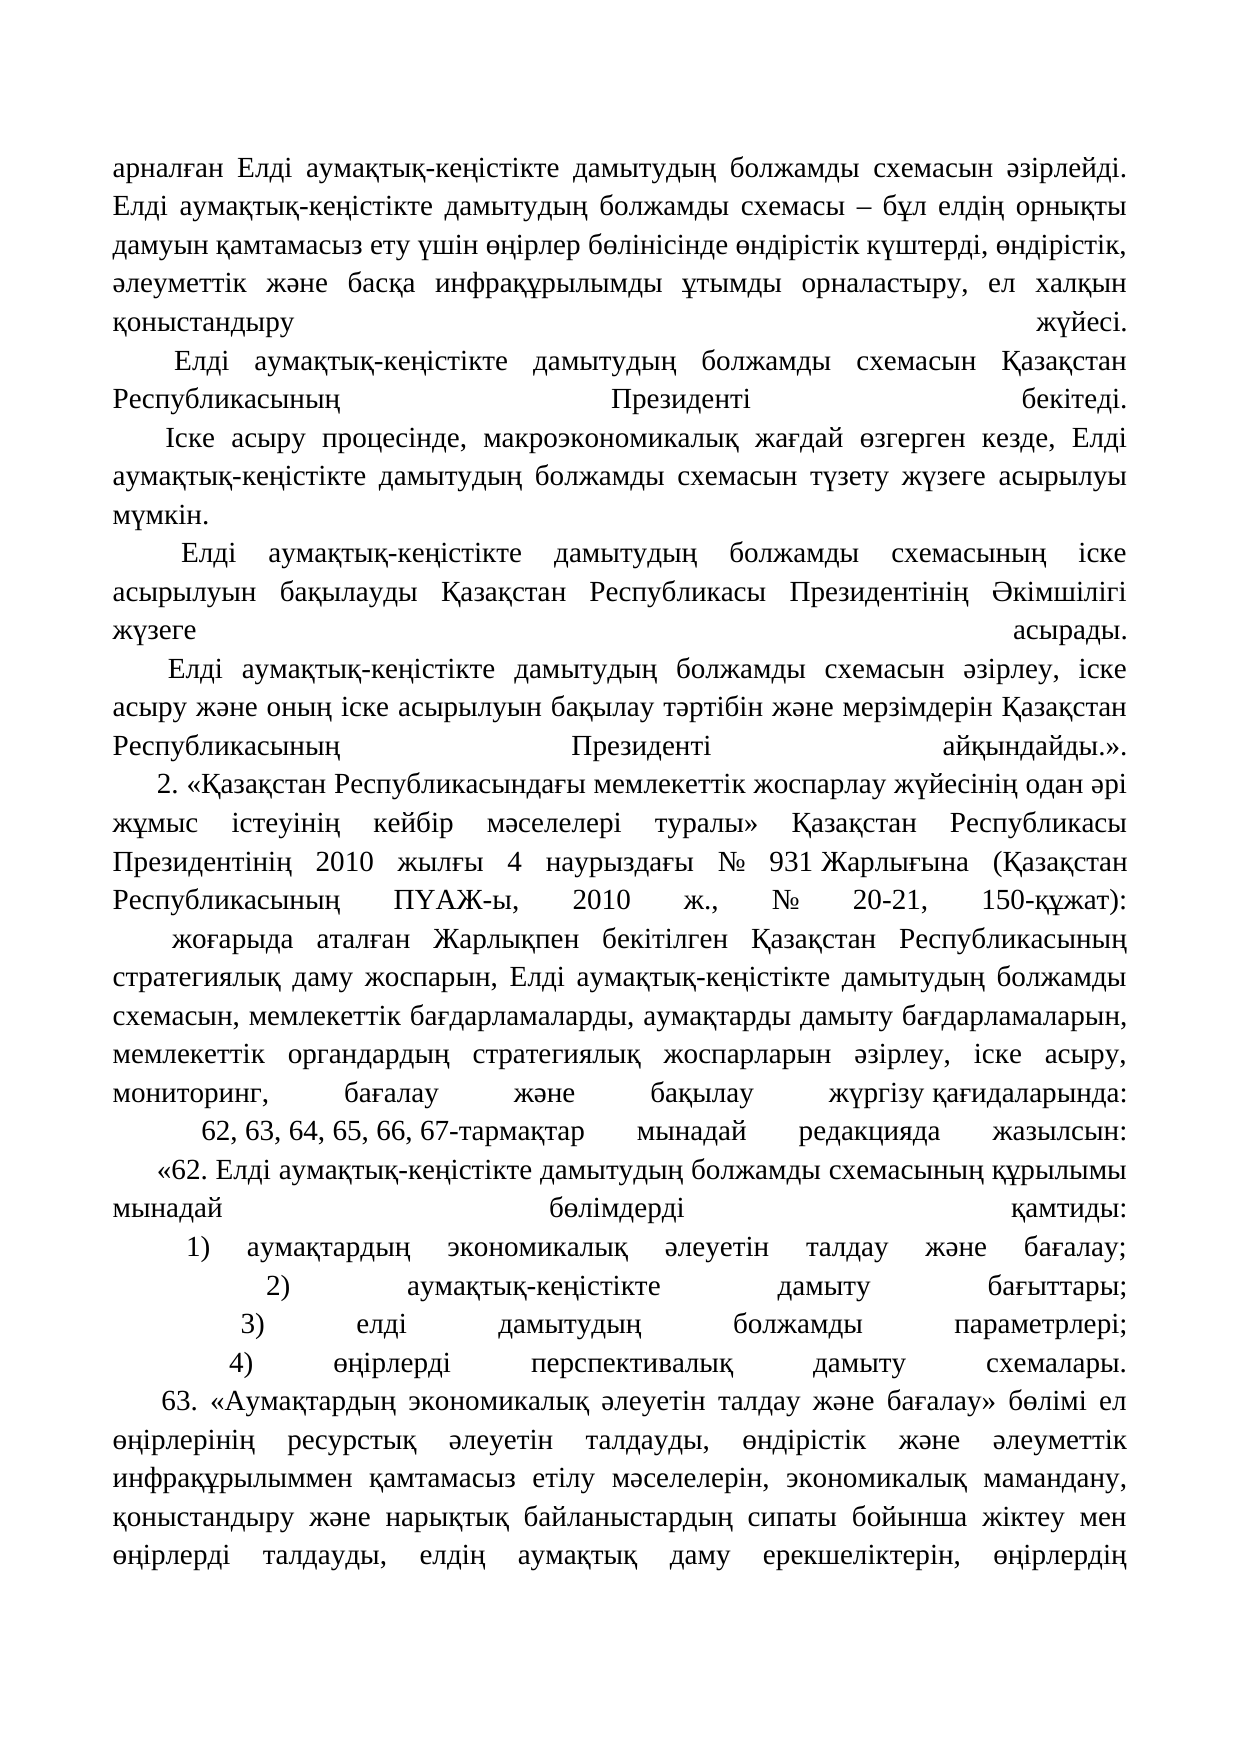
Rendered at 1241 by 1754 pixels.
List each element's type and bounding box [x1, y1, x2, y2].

text [112, 150, 1128, 1571]
